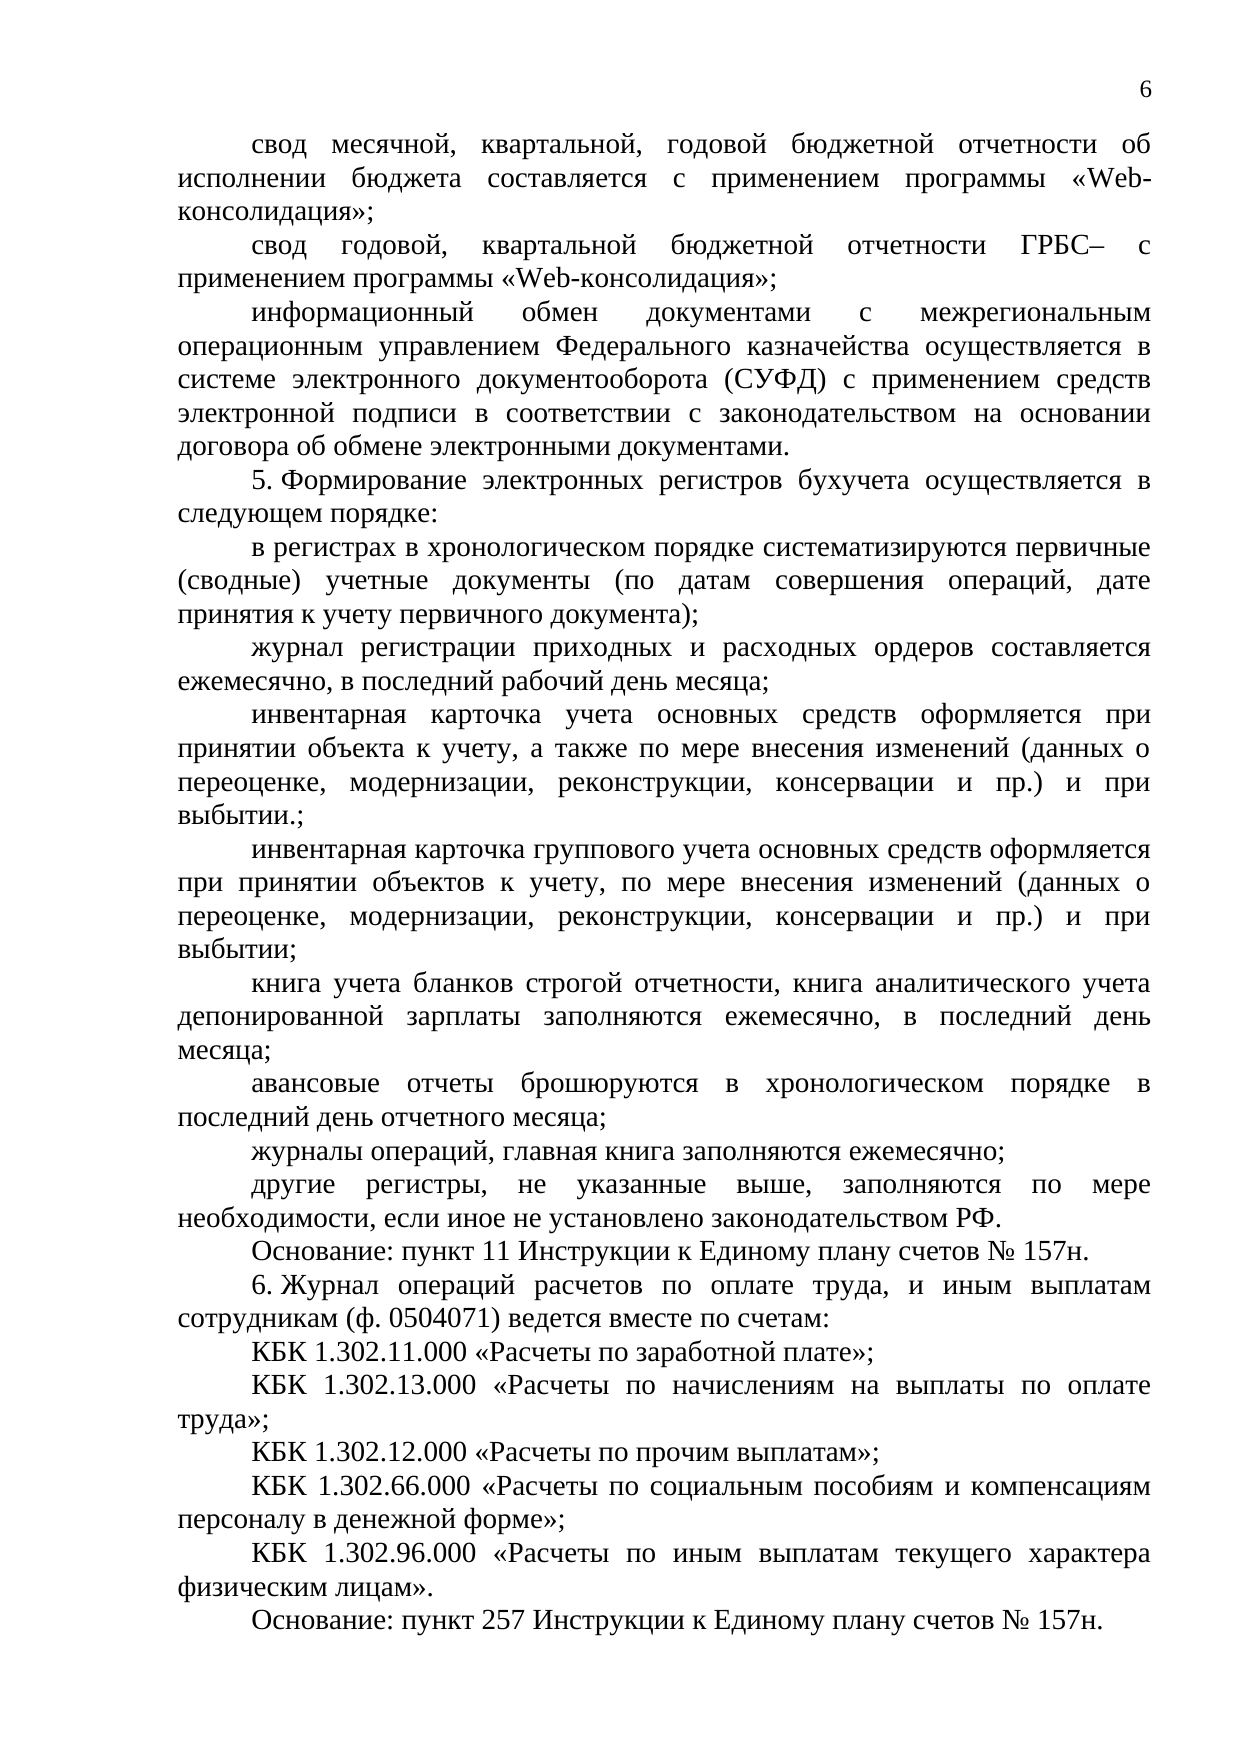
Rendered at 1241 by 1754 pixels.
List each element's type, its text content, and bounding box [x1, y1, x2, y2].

text КБК 1.302.12.000 «Расчеты по прочим выплатам»; [177, 1434, 1152, 1468]
text КБК 1.302.13.000 «Расчеты по начислениям на выплаты по оплате труда»; [177, 1367, 1152, 1434]
text инвентарная карточка учета основных средств оформляется при принятии объекта к учету, а также по мере внесения изменений (данных о переоценке, модернизации, реконструкции, консервации и пр.) и при выбытии.; [177, 697, 1152, 831]
list Журнал операций расчетов по оплате труда, и иным выплатам сотрудникам (ф. 0504071) ведется вместе по счетам: [177, 1267, 1152, 1334]
text КБК 1.302.11.000 «Расчеты по заработной плате»; [177, 1334, 1152, 1367]
list Формирование электронных регистров бухучета осуществляется в следующем порядке: [177, 462, 1152, 529]
text журналы операций, главная книга заполняются ежемесячно; [177, 1133, 1152, 1166]
text Основание: пункт 257 Инструкции к Единому плану счетов № 157н. [177, 1602, 1152, 1636]
text КБК 1.302.66.000 «Расчеты по социальным пособиям и компенсациям персоналу в денежной форме»; [177, 1468, 1152, 1535]
text свод годовой, квартальной бюджетной отчетности ГРБС– с применением программы «Web-консолидация»; [177, 227, 1152, 294]
text в регистрах в хронологическом порядке систематизируются первичные (сводные) учетные документы (по датам совершения операций, дате принятия к учету первичного документа); [177, 529, 1152, 629]
text информационный обмен документами с межрегиональным операционным управлением Федерального казначейства осуществляется в системе электронного документооборота (СУФД) с применением средств электронной подписи в соответствии с законодательством на основании договора об обмене электронными документами. [177, 294, 1152, 462]
text свод месячной, квартальной, годовой бюджетной отчетности об исполнении бюджета составляется с применением программы «Web-консолидация»; [177, 126, 1152, 227]
text книга учета бланков строгой отчетности, книга аналитического учета депонированной зарплаты заполняются ежемесячно, в последний день месяца; [177, 965, 1152, 1066]
text инвентарная карточка группового учета основных средств оформляется при принятии объектов к учету, по мере внесения изменений (данных о переоценке, модернизации, реконструкции, консервации и пр.) и при выбытии; [177, 831, 1152, 965]
text Основание: пункт 11 Инструкции к Единому плану счетов № 157н. [177, 1233, 1152, 1267]
text журнал регистрации приходных и расходных ордеров составляется ежемесячно, в последний рабочий день месяца; [177, 629, 1152, 697]
text КБК 1.302.96.000 «Расчеты по иным выплатам текущего характера физическим лицам». [177, 1535, 1152, 1602]
text другие регистры, не указанные выше, заполняются по мере необходимости, если иное не установлено законодательством РФ. [177, 1166, 1152, 1233]
text авансовые отчеты брошюруются в хронологическом порядке в последний день отчетного месяца; [177, 1066, 1152, 1133]
